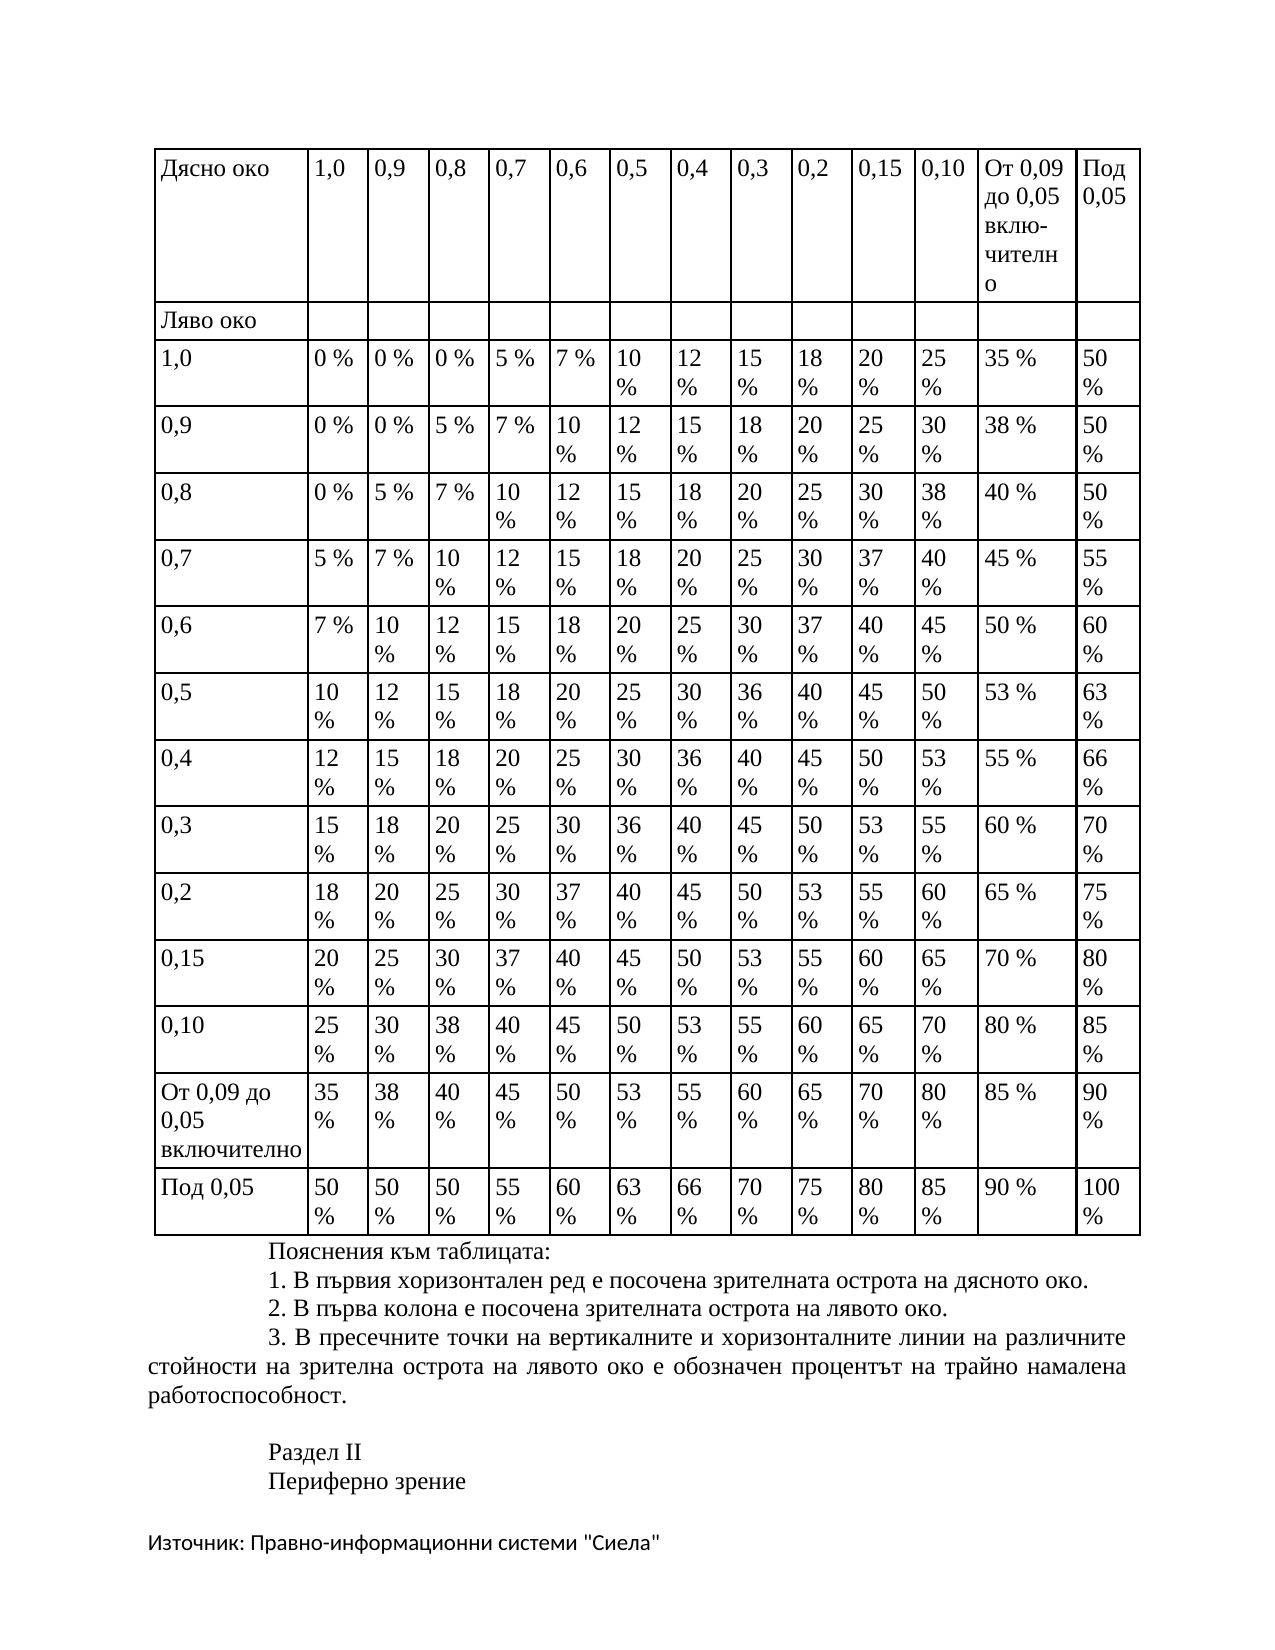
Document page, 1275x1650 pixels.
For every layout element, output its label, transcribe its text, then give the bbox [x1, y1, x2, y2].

table_cell 50 % [430, 1169, 488, 1234]
table_cell 70 % [1078, 807, 1139, 872]
table_cell 10 % [611, 341, 670, 405]
table_cell 45 % [672, 874, 730, 938]
table_header 0,15 [853, 150, 914, 301]
table_cell 50 % [916, 674, 977, 738]
table_cell 0,6 [156, 607, 307, 672]
table_cell 40 % [732, 741, 791, 805]
table_cell 7 % [490, 407, 549, 472]
table_cell 25 % [793, 474, 851, 538]
table_cell 12 % [611, 407, 670, 472]
table_cell 1,0 [156, 341, 307, 405]
table_cell 90 % [1078, 1074, 1139, 1167]
table_cell [369, 303, 428, 338]
table_cell 100 % [1078, 1169, 1139, 1234]
table_cell 12 % [490, 541, 549, 605]
table_cell 85 % [916, 1169, 977, 1234]
table_cell 35 % [979, 341, 1075, 405]
table_cell [672, 303, 730, 338]
table_cell 15 % [490, 607, 549, 672]
table_cell 7 % [309, 607, 367, 672]
table_header 0,6 [551, 150, 609, 301]
table_header 0,3 [732, 150, 791, 301]
table_cell 55 % [916, 807, 977, 872]
table_cell 15 % [369, 741, 428, 805]
text 3. В пресечните точки на вертикалните и хоризонталните линии на различните стойности на зрителна острота на лявото око е обозначен процентът на трайно намалена работоспособност. [148, 1322, 1127, 1408]
table_cell 30 % [369, 1007, 428, 1072]
table_cell 0 % [309, 407, 367, 472]
table_cell 7 % [369, 541, 428, 605]
table_cell 70 % [732, 1169, 791, 1234]
table_cell 18 % [672, 474, 730, 538]
table_cell 45 % [611, 941, 670, 1005]
table_cell 45 % [979, 541, 1075, 605]
table_cell 20 % [430, 807, 488, 872]
table_cell 65 % [853, 1007, 914, 1072]
table_cell 55 % [979, 741, 1075, 805]
table_cell 25 % [611, 674, 670, 738]
table_cell 20 % [853, 341, 914, 405]
table_cell 60 % [979, 807, 1075, 872]
table_header 0,2 [793, 150, 851, 301]
table_cell 25 % [853, 407, 914, 472]
table_cell 80 % [1078, 941, 1139, 1005]
table_cell 80 % [853, 1169, 914, 1234]
table_cell 0,7 [156, 541, 307, 605]
table_cell 40 % [916, 541, 977, 605]
table_header От 0,09 до 0,05 вклю-чително [979, 150, 1075, 301]
table_cell 66 % [1078, 741, 1139, 805]
table_cell 60 % [1078, 607, 1139, 672]
table_cell 10 % [430, 541, 488, 605]
table_cell [793, 303, 851, 338]
table_cell 70 % [916, 1007, 977, 1072]
table_cell 12 % [672, 341, 730, 405]
table_cell 50 % [732, 874, 791, 938]
table_header Дясно око [156, 150, 307, 301]
table_cell 0 % [309, 341, 367, 405]
table_cell 40 % [853, 607, 914, 672]
table_header 1,0 [309, 150, 367, 301]
table_cell 25 % [551, 741, 609, 805]
table_cell 0 % [309, 474, 367, 538]
table_cell 18 % [551, 607, 609, 672]
table_cell 60 % [916, 874, 977, 938]
text 1. В първия хоризонтален ред е посочена зрителната острота на дясното око. [148, 1265, 1127, 1293]
table_cell 55 % [853, 874, 914, 938]
table_cell 15 % [732, 341, 791, 405]
table_cell 30 % [490, 874, 549, 938]
table_cell 0,15 [156, 941, 307, 1005]
table_cell 15 % [551, 541, 609, 605]
table_cell 40 % [430, 1074, 488, 1167]
table_cell 15 % [430, 674, 488, 738]
table_cell 30 % [916, 407, 977, 472]
table_cell 50 % [793, 807, 851, 872]
table_cell 30 % [672, 674, 730, 738]
table_cell 90 % [979, 1169, 1075, 1234]
table_cell 36 % [611, 807, 670, 872]
table_cell 30 % [611, 741, 670, 805]
table_cell 25 % [672, 607, 730, 672]
table_cell 0,10 [156, 1007, 307, 1072]
table_cell 20 % [672, 541, 730, 605]
table_cell 18 % [490, 674, 549, 738]
table_cell 50 % [853, 741, 914, 805]
table_cell 15 % [611, 474, 670, 538]
table_cell 18 % [369, 807, 428, 872]
table_cell 55 % [1078, 541, 1139, 605]
table_cell 25 % [732, 541, 791, 605]
table_cell 5 % [490, 341, 549, 405]
table_cell 70 % [853, 1074, 914, 1167]
table_cell 5 % [369, 474, 428, 538]
table_cell 37 % [793, 607, 851, 672]
table_header 0,7 [490, 150, 549, 301]
table_cell [430, 303, 488, 338]
table_cell 25 % [916, 341, 977, 405]
table_cell 37 % [853, 541, 914, 605]
text Раздел II [148, 1437, 1127, 1466]
table_cell 60 % [732, 1074, 791, 1167]
table_cell 75 % [1078, 874, 1139, 938]
table_cell 50 % [672, 941, 730, 1005]
table_cell 35 % [309, 1074, 367, 1167]
table_cell 0,3 [156, 807, 307, 872]
table_cell 38 % [979, 407, 1075, 472]
table_cell 20 % [732, 474, 791, 538]
table_cell 60 % [853, 941, 914, 1005]
table_cell 10 % [369, 607, 428, 672]
table_cell 15 % [672, 407, 730, 472]
table_cell 10 % [551, 407, 609, 472]
table_cell 20 % [369, 874, 428, 938]
table_cell 65 % [979, 874, 1075, 938]
table_cell 53 % [916, 741, 977, 805]
table_cell 50 % [611, 1007, 670, 1072]
table_cell 0,4 [156, 741, 307, 805]
table_cell 50 % [309, 1169, 367, 1234]
table_cell 7 % [430, 474, 488, 538]
table_cell 0 % [430, 341, 488, 405]
table_cell 63 % [1078, 674, 1139, 738]
table_cell 85 % [1078, 1007, 1139, 1072]
table_cell 18 % [732, 407, 791, 472]
table_cell 25 % [309, 1007, 367, 1072]
table_cell 60 % [793, 1007, 851, 1072]
table_cell 40 % [490, 1007, 549, 1072]
table_cell 0,5 [156, 674, 307, 738]
table_cell 15 % [309, 807, 367, 872]
table_cell 20 % [551, 674, 609, 738]
table_cell 5 % [309, 541, 367, 605]
table_cell 25 % [490, 807, 549, 872]
table_cell 63 % [611, 1169, 670, 1234]
table_cell 37 % [551, 874, 609, 938]
table_cell Под 0,05 [156, 1169, 307, 1234]
table_cell 10 % [309, 674, 367, 738]
table_cell 5 % [430, 407, 488, 472]
table_cell 30 % [551, 807, 609, 872]
table_cell 18 % [793, 341, 851, 405]
table_cell 50 % [369, 1169, 428, 1234]
table_cell 30 % [430, 941, 488, 1005]
table_cell 30 % [853, 474, 914, 538]
table_cell [490, 303, 549, 338]
table_cell 53 % [732, 941, 791, 1005]
table_cell Ляво око [156, 303, 307, 338]
table_cell 40 % [672, 807, 730, 872]
table_header 0,8 [430, 150, 488, 301]
table_cell 80 % [916, 1074, 977, 1167]
table_cell 55 % [672, 1074, 730, 1167]
table_cell 25 % [430, 874, 488, 938]
table_cell 60 % [551, 1169, 609, 1234]
table_cell 38 % [369, 1074, 428, 1167]
table_cell 38 % [430, 1007, 488, 1072]
table_cell [1078, 303, 1139, 338]
table_cell [732, 303, 791, 338]
table_header 0,10 [916, 150, 977, 301]
table_cell [916, 303, 977, 338]
table_cell 75 % [793, 1169, 851, 1234]
table_cell 20 % [309, 941, 367, 1005]
table_cell [853, 303, 914, 338]
table_cell 12 % [309, 741, 367, 805]
table_cell 45 % [793, 741, 851, 805]
table_cell 50 % [979, 607, 1075, 672]
table_cell 18 % [430, 741, 488, 805]
table_cell 38 % [916, 474, 977, 538]
table_cell 85 % [979, 1074, 1075, 1167]
table_cell 45 % [551, 1007, 609, 1072]
table_cell 50 % [1078, 474, 1139, 538]
table_cell 18 % [309, 874, 367, 938]
table_cell 10 % [490, 474, 549, 538]
table_cell 12 % [551, 474, 609, 538]
table_cell 0 % [369, 407, 428, 472]
table_header 0,4 [672, 150, 730, 301]
table_header 0,9 [369, 150, 428, 301]
table_cell 45 % [916, 607, 977, 672]
table_cell 36 % [732, 674, 791, 738]
table_cell 45 % [490, 1074, 549, 1167]
text 2. В първа колона е посочена зрителната острота на лявото око. [148, 1293, 1127, 1322]
table_cell 70 % [979, 941, 1075, 1005]
table_cell 66 % [672, 1169, 730, 1234]
table_cell 40 % [611, 874, 670, 938]
table_cell 50 % [1078, 407, 1139, 472]
table_cell 50 % [1078, 341, 1139, 405]
table_cell 55 % [793, 941, 851, 1005]
table_cell 37 % [490, 941, 549, 1005]
table_cell 50 % [551, 1074, 609, 1167]
table_cell 30 % [732, 607, 791, 672]
table_cell 53 % [853, 807, 914, 872]
table_cell 36 % [672, 741, 730, 805]
text Периферно зрение [148, 1466, 1127, 1495]
table_cell 45 % [853, 674, 914, 738]
table_cell 53 % [979, 674, 1075, 738]
table_cell 0,2 [156, 874, 307, 938]
table_cell 65 % [916, 941, 977, 1005]
table_cell 53 % [672, 1007, 730, 1072]
table_cell От 0,09 до 0,05 включително [156, 1074, 307, 1167]
table_cell 0 % [369, 341, 428, 405]
table_cell [309, 303, 367, 338]
table_cell 25 % [369, 941, 428, 1005]
table_cell 53 % [793, 874, 851, 938]
table_cell 53 % [611, 1074, 670, 1167]
table_cell 40 % [551, 941, 609, 1005]
table_cell [551, 303, 609, 338]
table_cell 20 % [793, 407, 851, 472]
table_cell 65 % [793, 1074, 851, 1167]
table_cell 12 % [430, 607, 488, 672]
table_cell 12 % [369, 674, 428, 738]
table_header Под 0,05 [1078, 150, 1139, 301]
table_cell 55 % [732, 1007, 791, 1072]
table_cell 20 % [490, 741, 549, 805]
table_cell 45 % [732, 807, 791, 872]
table_cell 40 % [979, 474, 1075, 538]
table_cell 18 % [611, 541, 670, 605]
table_cell 0,8 [156, 474, 307, 538]
table_header 0,5 [611, 150, 670, 301]
table_cell 0,9 [156, 407, 307, 472]
text Пояснения към таблицата: [148, 1236, 1127, 1265]
table_cell 55 % [490, 1169, 549, 1234]
table_cell 7 % [551, 341, 609, 405]
table_cell [611, 303, 670, 338]
table_cell 30 % [793, 541, 851, 605]
table_cell 80 % [979, 1007, 1075, 1072]
table_cell 40 % [793, 674, 851, 738]
table_cell 20 % [611, 607, 670, 672]
table_cell [979, 303, 1075, 338]
